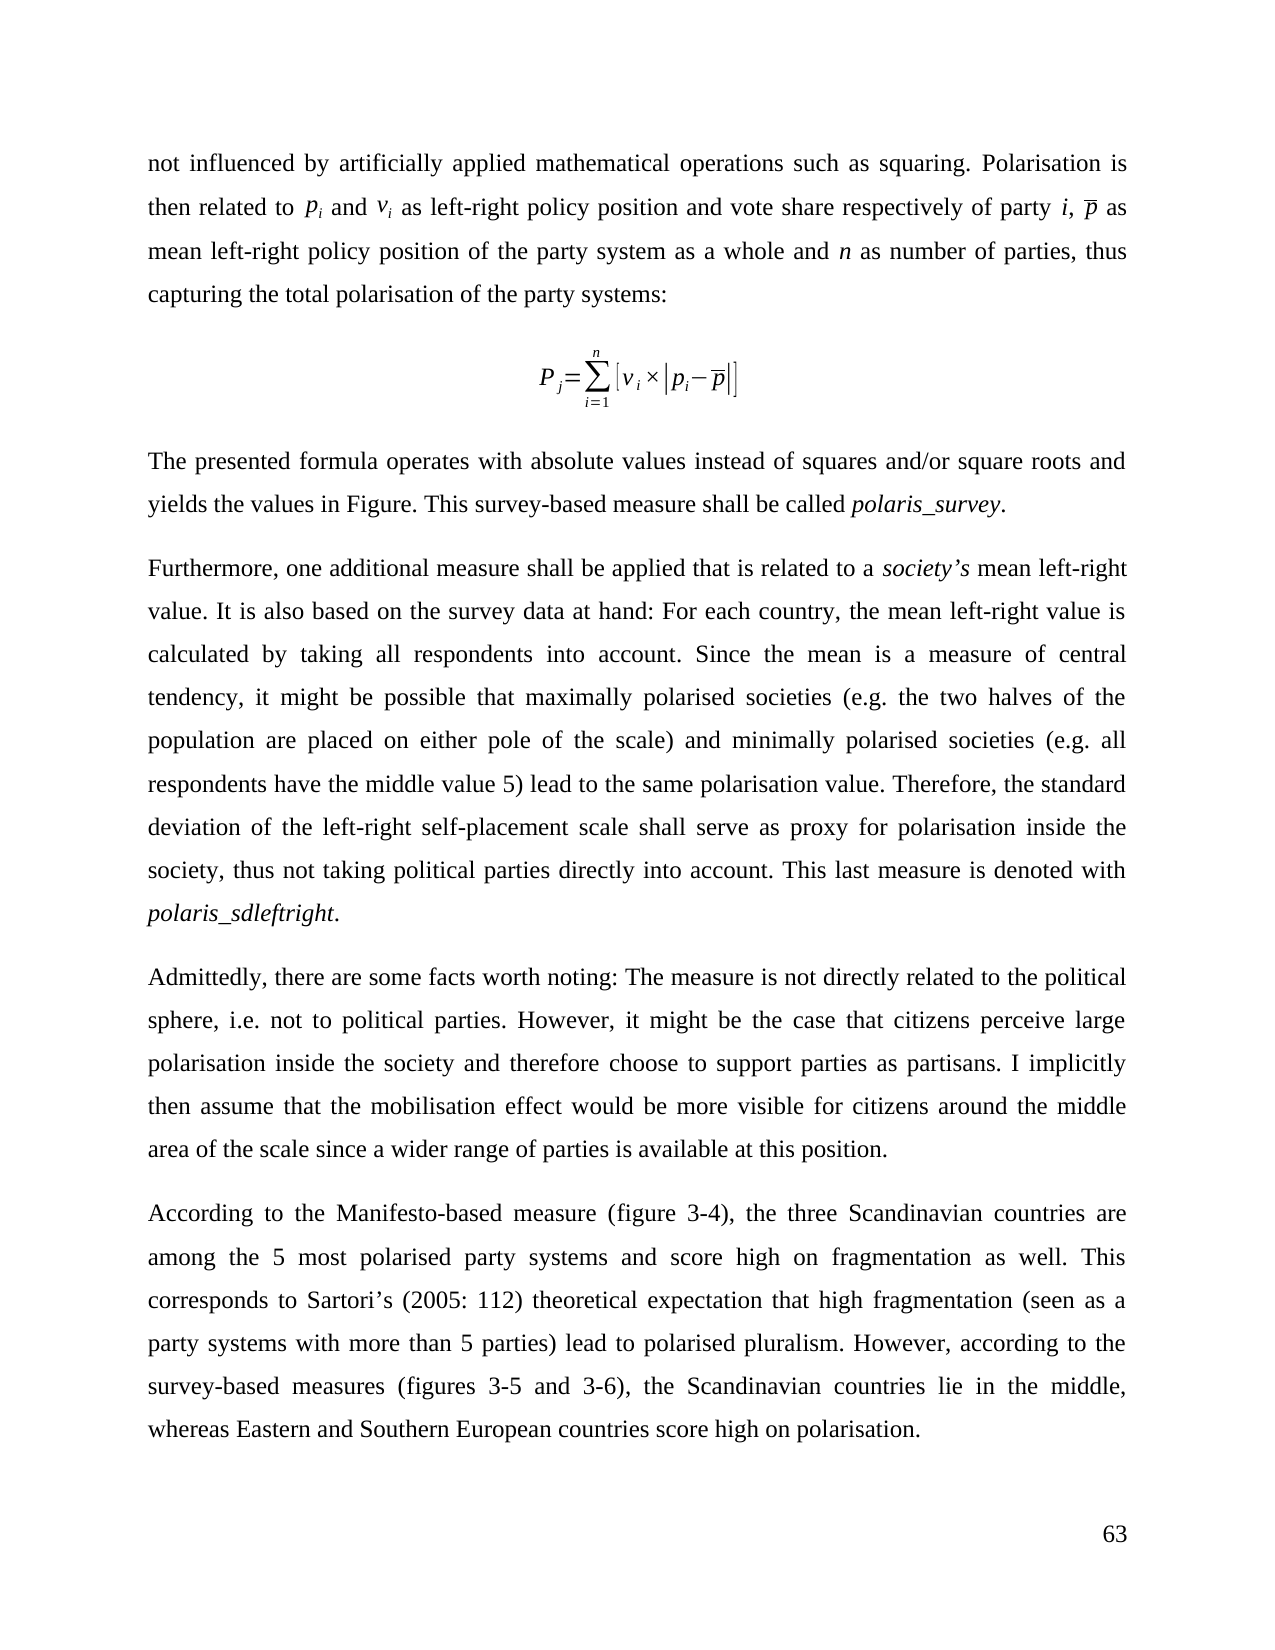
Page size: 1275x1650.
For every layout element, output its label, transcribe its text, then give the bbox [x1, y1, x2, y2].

text Furthermore, one additional measure shall be applied that is related to a society’s mean left-right value. It is also based on the survey data at hand: For each country, the mean left-right value is calculated by taking all respondents into account. Since the mean is a measure of central tendency, it might be possible that maximally polarised societies (e.g. the two halves of the population are placed on either pole of the scale) and minimally polarised societies (e.g. all respondents have the middle value 5) lead to the same polarisation value. Therefore, the standard deviation of the left-right self-placement scale shall serve as proxy for polarisation inside the society, thus not taking political parties directly into account. This last measure is denoted with polaris_sdleftright. [148, 553, 1127, 927]
text According to the Manifesto-based measure (figure 3-4), the three Scandinavian countries are among the 5 most polarised party systems and score high on fragmentation as well. This corresponds to Sartori’s (2005: 112) theoretical expectation that high fragmentation (seen as a party systems with more than 5 parties) lead to polarised pluralism. However, according to the survey-based measures (figures 3-5 and 3-6), the Scandinavian countries lie in the middle, whereas Eastern and Southern European countries score high on polarisation. [148, 1198, 1127, 1443]
text Admittedly, there are some facts worth noting: The measure is not directly related to the political sphere, i.e. not to political parties. However, it might be the case that citizens perceive large polarisation inside the society and therefore choose to support parties as partisans. I implicitly then assume that the mobilisation effect would be more visible for citizens around the middle area of the scale since a wider range of parties is available at this position. [148, 962, 1127, 1163]
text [148, 148, 1127, 308]
text The presented formula operates with absolute values instead of squares and/or square roots and yields the values in Figure. This survey-based measure shall be called polaris_survey. [148, 446, 1127, 518]
